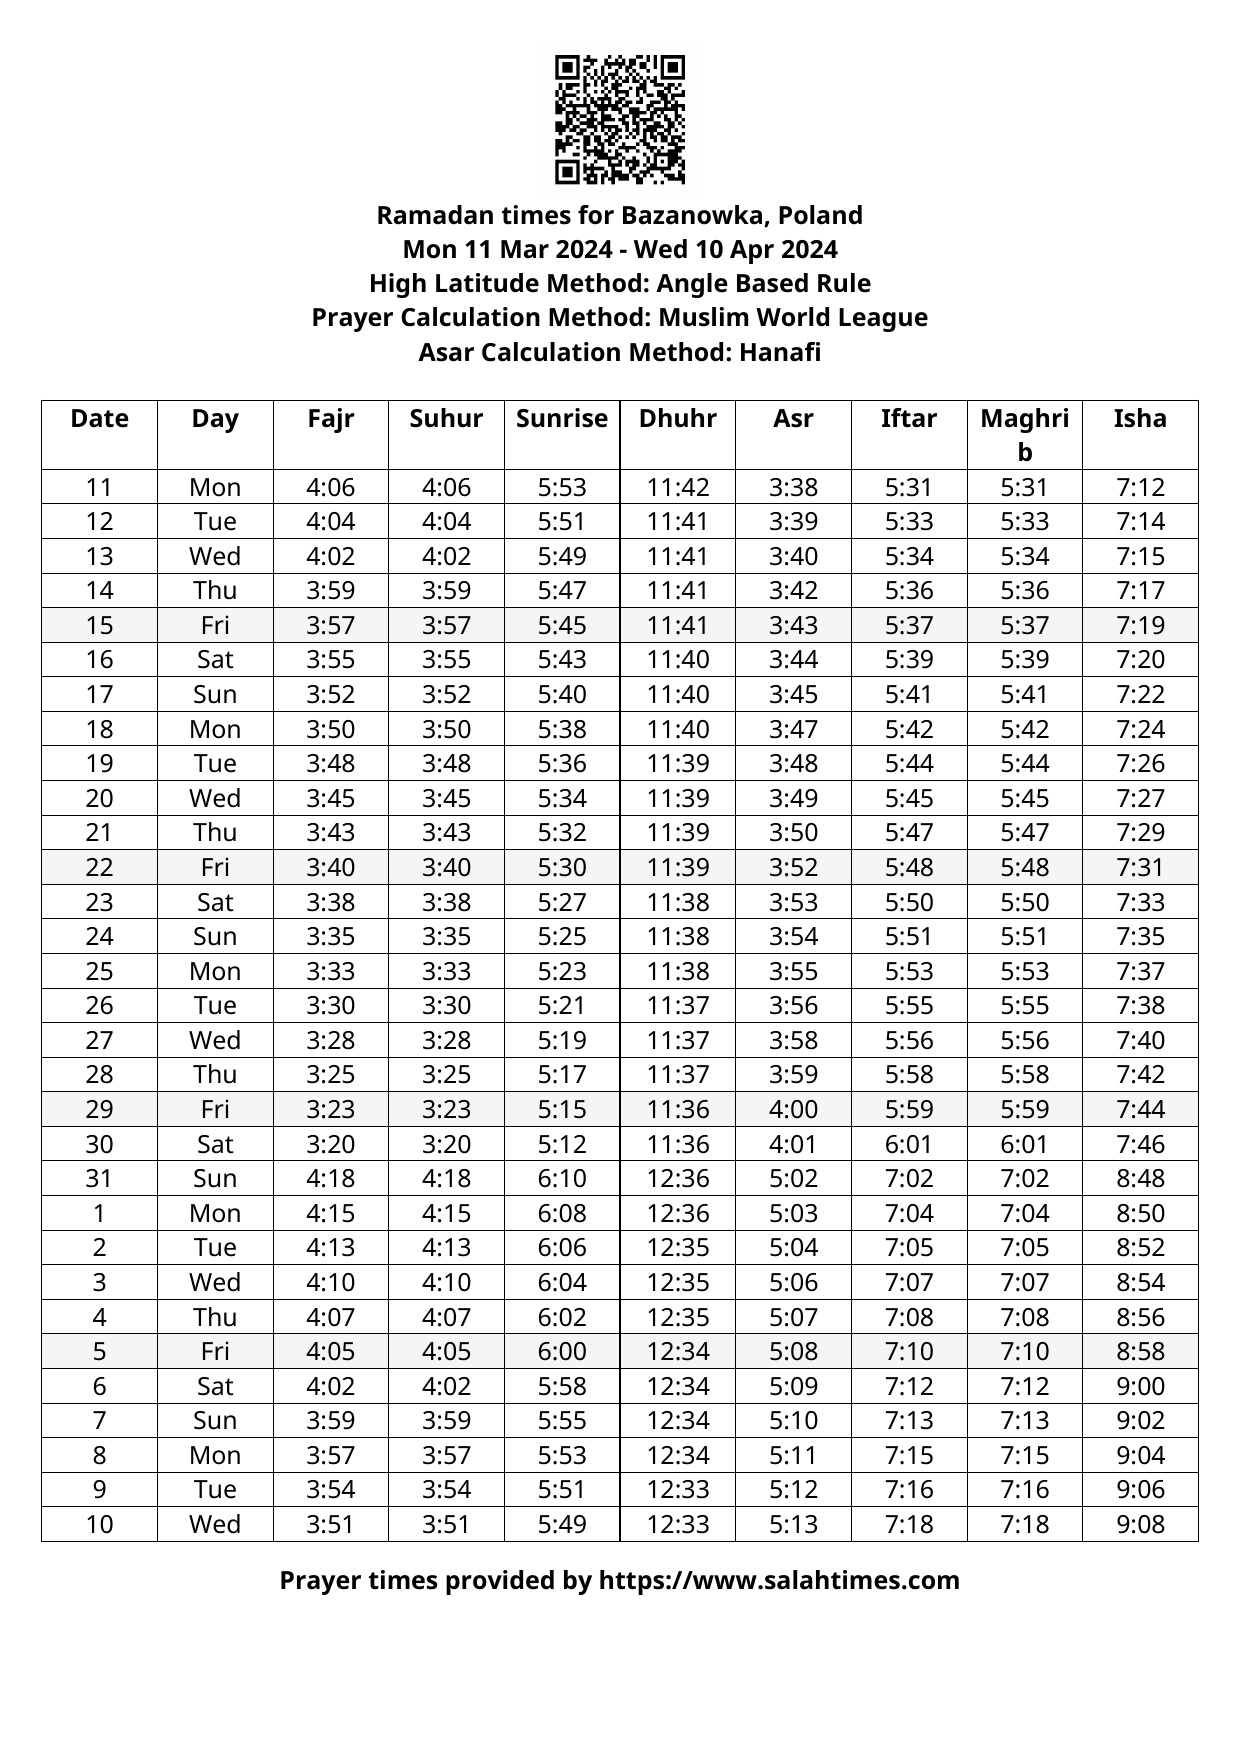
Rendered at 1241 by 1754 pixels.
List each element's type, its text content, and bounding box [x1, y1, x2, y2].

table_cell 3:38 [389, 885, 504, 918]
table_cell 3:23 [389, 1092, 504, 1126]
table_cell 7:16 [852, 1473, 967, 1506]
table_cell 5:51 [968, 919, 1082, 953]
table_cell 11:37 [621, 1058, 735, 1091]
table_cell 5:56 [968, 1023, 1082, 1057]
text High Latitude Method: Angle Based Rule [42, 266, 1198, 300]
table_cell 7:02 [852, 1161, 967, 1195]
table_cell 4:04 [389, 504, 504, 538]
table_cell 5:15 [505, 1092, 619, 1126]
table_cell 11:40 [621, 677, 735, 711]
table_header Date [42, 401, 157, 469]
table_cell 7:07 [852, 1265, 967, 1299]
table_cell 12:33 [621, 1507, 735, 1541]
table_cell Tue [158, 989, 273, 1022]
table_cell Thu [158, 1300, 273, 1333]
table_cell 3:38 [274, 885, 388, 918]
table_cell 2 [42, 1231, 157, 1264]
table_cell 6:01 [968, 1127, 1082, 1160]
table_cell 3:50 [389, 712, 504, 745]
table_cell 5:53 [968, 954, 1082, 987]
table_cell Wed [158, 539, 273, 572]
table_cell 5:45 [852, 781, 967, 814]
table_cell 5:40 [505, 677, 619, 711]
table_cell 7 [42, 1404, 157, 1437]
picture [542, 41, 699, 198]
table_cell 5:27 [505, 885, 619, 918]
table_cell 5:04 [736, 1231, 851, 1264]
table_cell 11:36 [621, 1127, 735, 1160]
table_cell 7:19 [1083, 608, 1198, 642]
table_cell 7:38 [1083, 989, 1198, 1022]
table_cell 5:42 [852, 712, 967, 745]
table_cell Sat [158, 1369, 273, 1402]
table_cell 5:11 [736, 1438, 851, 1472]
table_cell 12:35 [621, 1231, 735, 1264]
table_cell 5:48 [968, 850, 1082, 884]
table_cell 4:00 [736, 1092, 851, 1126]
table_cell 9:00 [1083, 1369, 1198, 1402]
table_cell 6 [42, 1369, 157, 1402]
table_cell 4:05 [274, 1334, 388, 1368]
table_cell 3:45 [736, 677, 851, 711]
table_cell 30 [42, 1127, 157, 1160]
table_cell Wed [158, 1507, 273, 1541]
table_cell 4:10 [274, 1265, 388, 1299]
table_cell 4:02 [389, 539, 504, 572]
table_cell 5:34 [852, 539, 967, 572]
table_cell 11:39 [621, 850, 735, 884]
table_cell 7:26 [1083, 746, 1198, 780]
table_cell 5:12 [505, 1127, 619, 1160]
table_cell 5:34 [968, 539, 1082, 572]
table_cell 7:33 [1083, 885, 1198, 918]
table_cell 7:04 [968, 1196, 1082, 1229]
table_cell 4:02 [274, 539, 388, 572]
table_cell 12:33 [621, 1473, 735, 1506]
table_cell 5:50 [852, 885, 967, 918]
table_cell 20 [42, 781, 157, 814]
table_cell 5:59 [968, 1092, 1082, 1126]
table_cell Wed [158, 781, 273, 814]
table_cell 6:04 [505, 1265, 619, 1299]
table_cell 3:40 [274, 850, 388, 884]
table_cell 3:43 [274, 816, 388, 849]
table_cell 8:54 [1083, 1265, 1198, 1299]
table_cell Tue [158, 1473, 273, 1506]
table_cell 5 [42, 1334, 157, 1368]
table_cell 7:05 [852, 1231, 967, 1264]
table_cell 3:40 [736, 539, 851, 572]
table_cell 3:51 [274, 1507, 388, 1541]
table_cell 3:53 [736, 885, 851, 918]
table_cell 3 [42, 1265, 157, 1299]
table_cell Tue [158, 504, 273, 538]
table_cell 5:12 [736, 1473, 851, 1506]
table_cell 3:50 [736, 816, 851, 849]
table_cell 3:58 [736, 1023, 851, 1057]
table_cell 5:47 [505, 574, 619, 607]
table_cell 7:16 [968, 1473, 1082, 1506]
table_cell Fri [158, 1334, 273, 1368]
table_cell 3:40 [389, 850, 504, 884]
table_cell 11:37 [621, 989, 735, 1022]
table_cell 5:55 [505, 1404, 619, 1437]
table_cell 22 [42, 850, 157, 884]
table_cell 7:17 [1083, 574, 1198, 607]
table_cell 5:36 [505, 746, 619, 780]
table_cell 11:37 [621, 1023, 735, 1057]
table_cell 11:38 [621, 885, 735, 918]
table_cell Sun [158, 919, 273, 953]
table_cell Mon [158, 712, 273, 745]
table_cell 5:55 [968, 989, 1082, 1022]
table_cell 5:50 [968, 885, 1082, 918]
table_cell 3:54 [274, 1473, 388, 1506]
table_cell 10 [42, 1507, 157, 1541]
table_cell 8:48 [1083, 1161, 1198, 1195]
table_cell 3:50 [274, 712, 388, 745]
table_cell 5:42 [968, 712, 1082, 745]
table_cell 5:58 [968, 1058, 1082, 1091]
table_cell 11:39 [621, 781, 735, 814]
table_cell 4:07 [389, 1300, 504, 1333]
table_cell 4:15 [274, 1196, 388, 1229]
table_cell 11:40 [621, 712, 735, 745]
table_cell 3:30 [389, 989, 504, 1022]
table_cell Sat [158, 643, 273, 676]
table_cell 31 [42, 1161, 157, 1195]
text Asar Calculation Method: Hanafi [42, 334, 1198, 368]
table_cell 5:51 [505, 504, 619, 538]
table_cell 5:59 [852, 1092, 967, 1126]
table_cell Thu [158, 1058, 273, 1091]
table_cell 4:18 [389, 1161, 504, 1195]
table_cell 5:43 [505, 643, 619, 676]
table_cell 3:43 [389, 816, 504, 849]
table_cell 5:47 [852, 816, 967, 849]
table_cell 3:54 [389, 1473, 504, 1506]
table_cell 5:55 [852, 989, 967, 1022]
table_cell 3:59 [274, 1404, 388, 1437]
table_cell 5:23 [505, 954, 619, 987]
table_cell 5:47 [968, 816, 1082, 849]
table_cell 7:44 [1083, 1092, 1198, 1126]
table_cell 3:33 [274, 954, 388, 987]
table_cell 4 [42, 1300, 157, 1333]
table_cell 27 [42, 1023, 157, 1057]
table_cell 7:12 [852, 1369, 967, 1402]
table_cell 18 [42, 712, 157, 745]
table_cell 5:45 [505, 608, 619, 642]
table_cell 4:05 [389, 1334, 504, 1368]
table_cell 11:42 [621, 470, 735, 503]
table_cell 6:00 [505, 1334, 619, 1368]
table_cell Tue [158, 746, 273, 780]
text Mon 11 Mar 2024 - Wed 10 Apr 2024 [42, 232, 1198, 266]
table_cell 24 [42, 919, 157, 953]
table_cell 12:36 [621, 1196, 735, 1229]
table_cell 7:14 [1083, 504, 1198, 538]
table_cell 7:12 [1083, 470, 1198, 503]
table_cell Sat [158, 885, 273, 918]
table_cell 12:34 [621, 1334, 735, 1368]
table_cell 5:34 [505, 781, 619, 814]
table_cell 29 [42, 1092, 157, 1126]
table_cell 7:15 [852, 1438, 967, 1472]
table_cell 3:52 [736, 850, 851, 884]
table_cell 5:09 [736, 1369, 851, 1402]
table_cell 7:24 [1083, 712, 1198, 745]
table_cell 4:15 [389, 1196, 504, 1229]
table_cell 12:35 [621, 1300, 735, 1333]
table_cell 19 [42, 746, 157, 780]
table_cell 7:42 [1083, 1058, 1198, 1091]
table_cell 5:33 [968, 504, 1082, 538]
table_cell 5:36 [968, 574, 1082, 607]
table_cell 3:25 [274, 1058, 388, 1091]
table_cell 3:48 [274, 746, 388, 780]
table_cell 5:07 [736, 1300, 851, 1333]
table_cell 6:10 [505, 1161, 619, 1195]
table_header Asr [736, 401, 851, 469]
text Prayer Calculation Method: Muslim World League [42, 300, 1198, 334]
table_cell 5:44 [852, 746, 967, 780]
table_cell 9:06 [1083, 1473, 1198, 1506]
table_cell 7:40 [1083, 1023, 1198, 1057]
table_cell 7:05 [968, 1231, 1082, 1264]
table_cell Mon [158, 954, 273, 987]
table_cell 4:06 [274, 470, 388, 503]
table_header Dhuhr [621, 401, 735, 469]
table_cell 4:13 [274, 1231, 388, 1264]
table_cell 17 [42, 677, 157, 711]
table_cell 7:46 [1083, 1127, 1198, 1160]
table_cell 5:41 [968, 677, 1082, 711]
table_cell 9 [42, 1473, 157, 1506]
table_cell 3:42 [736, 574, 851, 607]
table_cell 7:10 [852, 1334, 967, 1368]
table_cell Sun [158, 677, 273, 711]
table_cell 5:51 [852, 919, 967, 953]
table_cell 5:51 [505, 1473, 619, 1506]
table_cell 1 [42, 1196, 157, 1229]
table_cell 3:39 [736, 504, 851, 538]
table_cell 7:07 [968, 1265, 1082, 1299]
table_cell 3:59 [274, 574, 388, 607]
table_cell 3:38 [736, 470, 851, 503]
table_cell 7:22 [1083, 677, 1198, 711]
table_header Suhur [389, 401, 504, 469]
table_cell 7:08 [968, 1300, 1082, 1333]
table_cell 5:58 [852, 1058, 967, 1091]
table_cell 4:02 [274, 1369, 388, 1402]
table_cell 7:04 [852, 1196, 967, 1229]
table_cell 3:20 [389, 1127, 504, 1160]
table_cell 12:34 [621, 1438, 735, 1472]
table_cell 11:38 [621, 954, 735, 987]
table_cell 3:30 [274, 989, 388, 1022]
table_cell 26 [42, 989, 157, 1022]
table_cell 4:10 [389, 1265, 504, 1299]
table_cell 16 [42, 643, 157, 676]
table_cell 6:01 [852, 1127, 967, 1160]
table_cell 11:41 [621, 504, 735, 538]
table_cell 3:48 [736, 746, 851, 780]
table_cell 3:52 [274, 677, 388, 711]
table_cell 7:13 [968, 1404, 1082, 1437]
table_cell 7:29 [1083, 816, 1198, 849]
table_cell 3:33 [389, 954, 504, 987]
table_cell 8:52 [1083, 1231, 1198, 1264]
table_header Day [158, 401, 273, 469]
table_cell 5:21 [505, 989, 619, 1022]
table_cell 5:10 [736, 1404, 851, 1437]
table_cell 12:35 [621, 1265, 735, 1299]
table_cell Thu [158, 574, 273, 607]
table_header Isha [1083, 401, 1198, 469]
table_cell 12 [42, 504, 157, 538]
table_cell 5:08 [736, 1334, 851, 1368]
table_cell Wed [158, 1023, 273, 1057]
table_cell 3:54 [736, 919, 851, 953]
table_cell 5:53 [852, 954, 967, 987]
table_cell 5:58 [505, 1369, 619, 1402]
table_cell 3:55 [274, 643, 388, 676]
table_cell 7:31 [1083, 850, 1198, 884]
table_header Fajr [274, 401, 388, 469]
table_header Sunrise [505, 401, 619, 469]
table_cell 7:18 [968, 1507, 1082, 1541]
table_cell 23 [42, 885, 157, 918]
table_header Maghrib [968, 401, 1082, 469]
table_cell Mon [158, 470, 273, 503]
table_cell 11:41 [621, 574, 735, 607]
table_cell 5:53 [505, 1438, 619, 1472]
table_cell 4:06 [389, 470, 504, 503]
table_cell 7:20 [1083, 643, 1198, 676]
table_cell 3:47 [736, 712, 851, 745]
table_cell 5:44 [968, 746, 1082, 780]
table_cell 7:12 [968, 1369, 1082, 1402]
table_cell 6:06 [505, 1231, 619, 1264]
table_cell 5:37 [852, 608, 967, 642]
table_cell 4:07 [274, 1300, 388, 1333]
table_cell 5:48 [852, 850, 967, 884]
table_cell 5:06 [736, 1265, 851, 1299]
table_cell 7:27 [1083, 781, 1198, 814]
table_cell 3:35 [274, 919, 388, 953]
table_cell 11:41 [621, 539, 735, 572]
table_cell 5:31 [852, 470, 967, 503]
table_cell 5:49 [505, 539, 619, 572]
table_cell 3:20 [274, 1127, 388, 1160]
table_cell 11:36 [621, 1092, 735, 1126]
table_cell Wed [158, 1265, 273, 1299]
table_cell 5:37 [968, 608, 1082, 642]
table_cell 5:39 [968, 643, 1082, 676]
table_cell 11 [42, 470, 157, 503]
table_cell 5:02 [736, 1161, 851, 1195]
table_cell 8:58 [1083, 1334, 1198, 1368]
table_cell 5:56 [852, 1023, 967, 1057]
table_cell 8:56 [1083, 1300, 1198, 1333]
table_cell 3:49 [736, 781, 851, 814]
table_cell 3:45 [274, 781, 388, 814]
table_cell 3:52 [389, 677, 504, 711]
table_cell 4:01 [736, 1127, 851, 1160]
table_cell 3:43 [736, 608, 851, 642]
table_header Iftar [852, 401, 967, 469]
table_cell 7:35 [1083, 919, 1198, 953]
table_cell 3:56 [736, 989, 851, 1022]
table_cell 3:48 [389, 746, 504, 780]
table_cell 5:38 [505, 712, 619, 745]
table_cell 5:17 [505, 1058, 619, 1091]
table_cell 3:28 [274, 1023, 388, 1057]
table_cell 3:57 [274, 608, 388, 642]
table_cell 5:03 [736, 1196, 851, 1229]
table_cell 12:34 [621, 1404, 735, 1437]
table_cell Sun [158, 1161, 273, 1195]
table_cell 3:25 [389, 1058, 504, 1091]
table_cell 9:04 [1083, 1438, 1198, 1472]
table_cell Fri [158, 608, 273, 642]
table_cell 8:50 [1083, 1196, 1198, 1229]
table_cell 3:28 [389, 1023, 504, 1057]
table_cell 5:53 [505, 470, 619, 503]
table_cell 3:55 [389, 643, 504, 676]
table_cell 11:39 [621, 816, 735, 849]
table_cell Fri [158, 850, 273, 884]
table_cell 4:02 [389, 1369, 504, 1402]
table_cell 7:02 [968, 1161, 1082, 1195]
table_cell 7:10 [968, 1334, 1082, 1368]
table_cell 3:59 [389, 574, 504, 607]
table_cell 3:59 [389, 1404, 504, 1437]
table_cell 5:25 [505, 919, 619, 953]
table_cell 11:41 [621, 608, 735, 642]
table_cell 5:49 [505, 1507, 619, 1541]
table_cell Tue [158, 1231, 273, 1264]
table_cell 25 [42, 954, 157, 987]
table_cell 3:45 [389, 781, 504, 814]
table_cell 5:30 [505, 850, 619, 884]
table_cell 21 [42, 816, 157, 849]
table_cell 3:44 [736, 643, 851, 676]
table_cell 7:13 [852, 1404, 967, 1437]
table_cell 5:36 [852, 574, 967, 607]
table_cell 4:04 [274, 504, 388, 538]
table_cell 5:41 [852, 677, 967, 711]
table_cell 14 [42, 574, 157, 607]
table_cell 4:18 [274, 1161, 388, 1195]
table_cell 7:15 [1083, 539, 1198, 572]
table_cell 11:40 [621, 643, 735, 676]
table_cell 9:02 [1083, 1404, 1198, 1437]
table_cell 3:57 [389, 1438, 504, 1472]
table_cell 3:57 [389, 608, 504, 642]
table_cell 3:35 [389, 919, 504, 953]
table_cell 5:32 [505, 816, 619, 849]
table_cell Sat [158, 1127, 273, 1160]
table_cell Mon [158, 1438, 273, 1472]
table_cell 5:33 [852, 504, 967, 538]
table_cell 3:57 [274, 1438, 388, 1472]
table_cell Sun [158, 1404, 273, 1437]
table_cell 5:19 [505, 1023, 619, 1057]
table_cell 7:08 [852, 1300, 967, 1333]
table_cell 5:45 [968, 781, 1082, 814]
table_cell 28 [42, 1058, 157, 1091]
table_cell 11:38 [621, 919, 735, 953]
table_cell 5:31 [968, 470, 1082, 503]
table_cell 7:18 [852, 1507, 967, 1541]
table_cell 6:08 [505, 1196, 619, 1229]
table_cell 7:15 [968, 1438, 1082, 1472]
table_cell 5:39 [852, 643, 967, 676]
table_cell 13 [42, 539, 157, 572]
table_cell 7:37 [1083, 954, 1198, 987]
table_cell 8 [42, 1438, 157, 1472]
table_cell 4:13 [389, 1231, 504, 1264]
table_cell 5:13 [736, 1507, 851, 1541]
text Prayer times provided by https://www.salahtimes.com [42, 1563, 1198, 1597]
text Ramadan times for Bazanowka, Poland [42, 198, 1198, 232]
table_cell 3:59 [736, 1058, 851, 1091]
table_cell 9:08 [1083, 1507, 1198, 1541]
table_cell 6:02 [505, 1300, 619, 1333]
table_cell 12:34 [621, 1369, 735, 1402]
table_cell 3:51 [389, 1507, 504, 1541]
table_cell 3:55 [736, 954, 851, 987]
table_cell 11:39 [621, 746, 735, 780]
table_cell Mon [158, 1196, 273, 1229]
table_cell 15 [42, 608, 157, 642]
table_cell 3:23 [274, 1092, 388, 1126]
table_cell Thu [158, 816, 273, 849]
table_cell Fri [158, 1092, 273, 1126]
table_cell 12:36 [621, 1161, 735, 1195]
